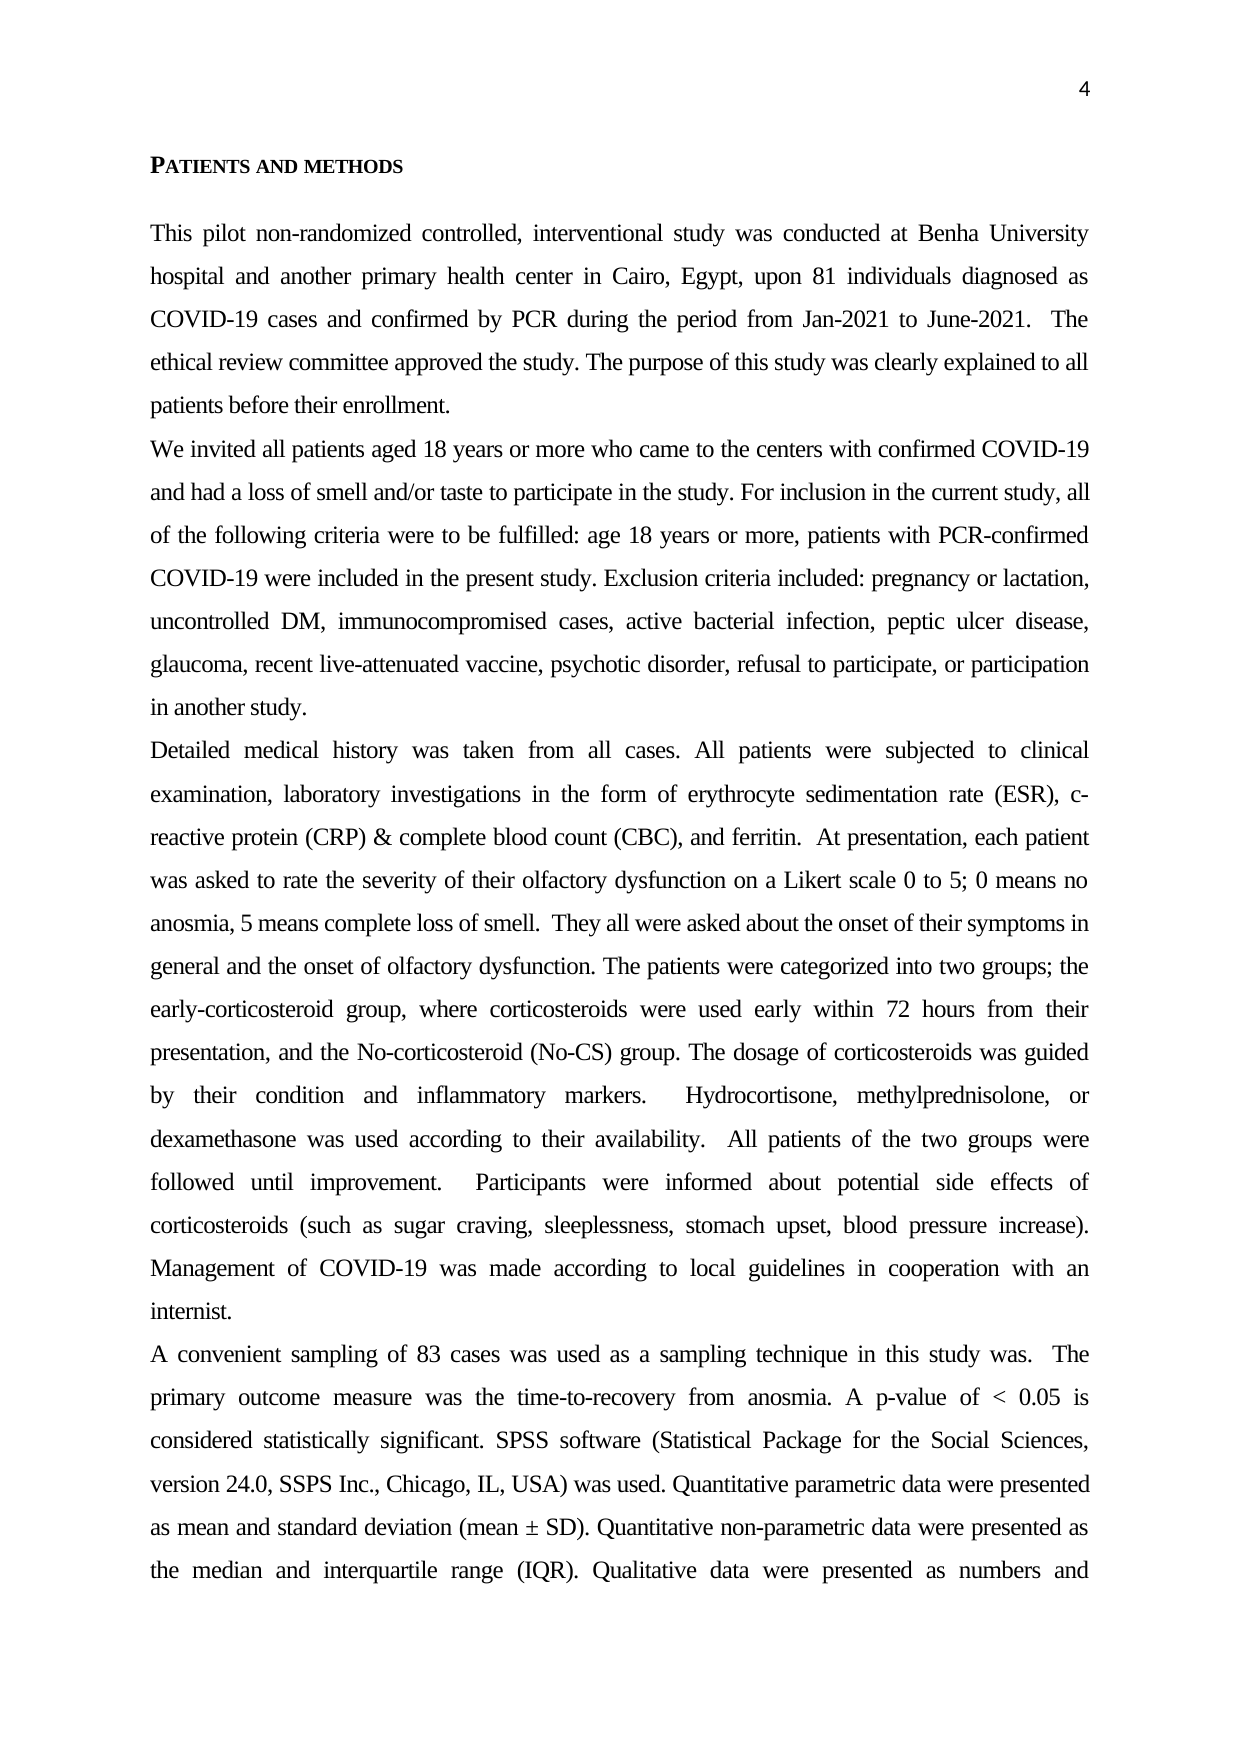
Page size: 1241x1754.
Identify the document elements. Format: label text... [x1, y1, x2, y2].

text This pilot non-randomized controlled, interventional study was conducted at Benha University hospital and another primary health center in Cairo, Egypt, upon 81 individuals diagnosed as COVID-19 cases and confirmed by PCR during the period from Jan-2021 to June-2021. The ethical review committee approved the study. The purpose of this study was clearly explained to all patients before their enrollment. [150, 218, 1090, 419]
text Detailed medical history was taken from all cases. All patients were subjected to clinical examination, laboratory investigations in the form of erythrocyte sedimentation rate (ESR), c-reactive protein (CRP) & complete blood count (CBC), and ferritin. At presentation, each patient was asked to rate the severity of their olfactory dysfunction on a Likert scale 0 to 5; 0 means no anosmia, 5 means complete loss of smell. They all were asked about the onset of their symptoms in general and the onset of olfactory dysfunction. The patients were categorized into two groups; the early-corticosteroid group, where corticosteroids were used early within 72 hours from their presentation, and the No-corticosteroid (No-CS) group. The dosage of corticosteroids was guided by their condition and inflammatory markers. Hydrocortisone, methylprednisolone, or dexamethasone was used according to their availability. All patients of the two groups were followed until improvement. Participants were informed about potential side effects of corticosteroids (such as sugar craving, sleeplessness, stomach upset, blood pressure increase). Management of COVID-19 was made according to local guidelines in cooperation with an internist. [150, 736, 1090, 1325]
text We invited all patients aged 18 years or more who came to the centers with confirmed COVID-19 and had a loss of smell and/or taste to participate in the study. For inclusion in the current study, all of the following criteria were to be fulfilled: age 18 years or more, patients with PCR-confirmed COVID-19 were included in the present study. Exclusion criteria included: pregnancy or lactation, uncontrolled DM, immunocompromised cases, active bacterial infection, peptic ulcer disease, glaucoma, recent live-attenuated vaccine, psychotic disorder, refusal to participate, or participation in another study. [150, 434, 1090, 721]
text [150, 1339, 1090, 1584]
text Patients and methods [150, 150, 1090, 179]
